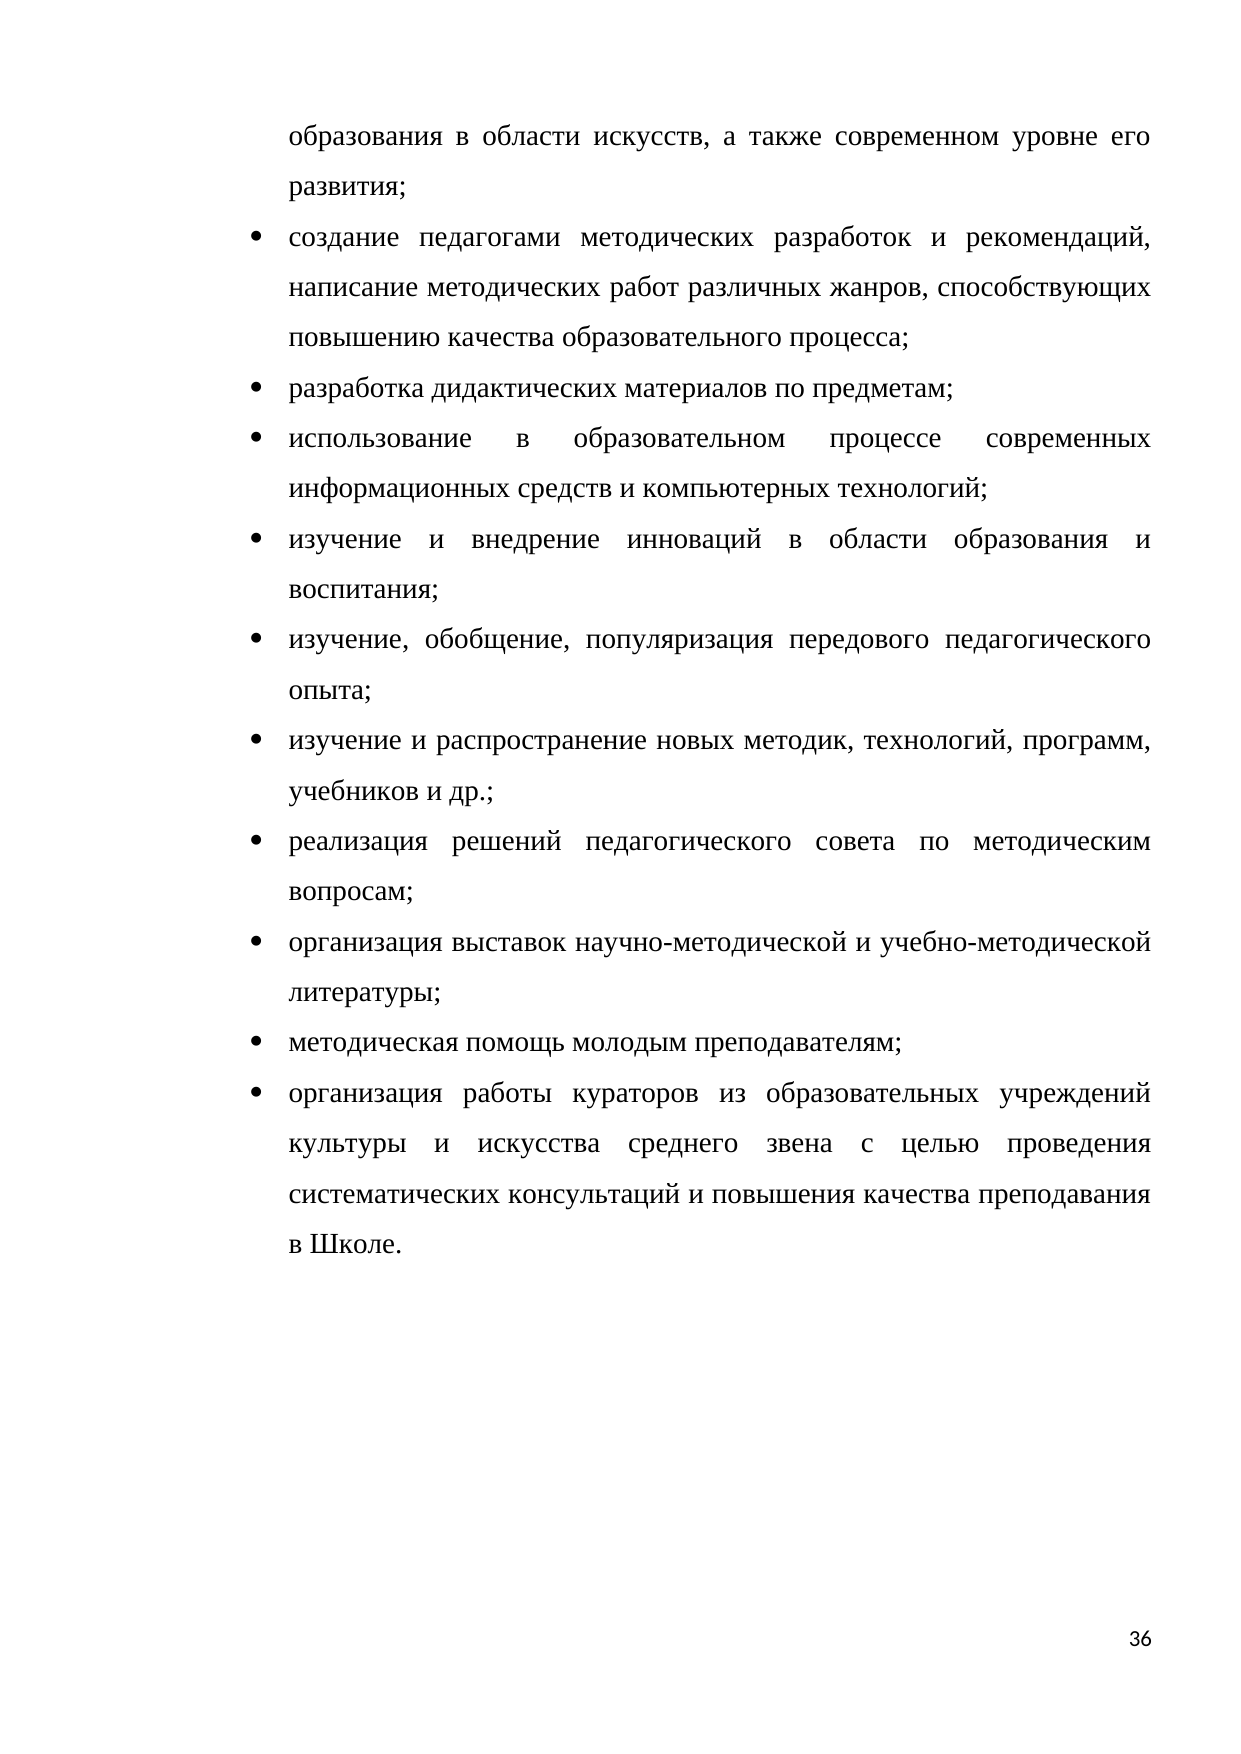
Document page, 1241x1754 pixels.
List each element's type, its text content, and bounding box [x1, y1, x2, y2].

list организация работы кураторов из образовательных учреждений культуры и искусства среднего звена с целью проведения систематических консультаций и повышения качества преподавания в Школе. [251, 1075, 1152, 1259]
list реализация решений педагогического совета по методическим вопросам; [251, 823, 1152, 907]
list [251, 118, 1152, 202]
list изучение и распространение новых методик, технологий, программ, учебников и др.; [251, 722, 1152, 806]
list создание педагогами методических разработок и рекомендаций, написание методических работ различных жанров, способствующих повышению качества образовательного процесса; [251, 219, 1152, 353]
list использование в образовательном процессе современных информационных средств и компьютерных технологий; [251, 420, 1152, 504]
list изучение, обобщение, популяризация передового педагогического опыта; [251, 622, 1152, 706]
list организация выставок научно-методической и учебно-методической литературы; [251, 924, 1152, 1008]
list методическая помощь молодым преподавателям; [251, 1024, 1152, 1058]
list разработка дидактических материалов по предметам; [251, 370, 1152, 403]
list изучение и внедрение инноваций в области образования и воспитания; [251, 521, 1152, 605]
